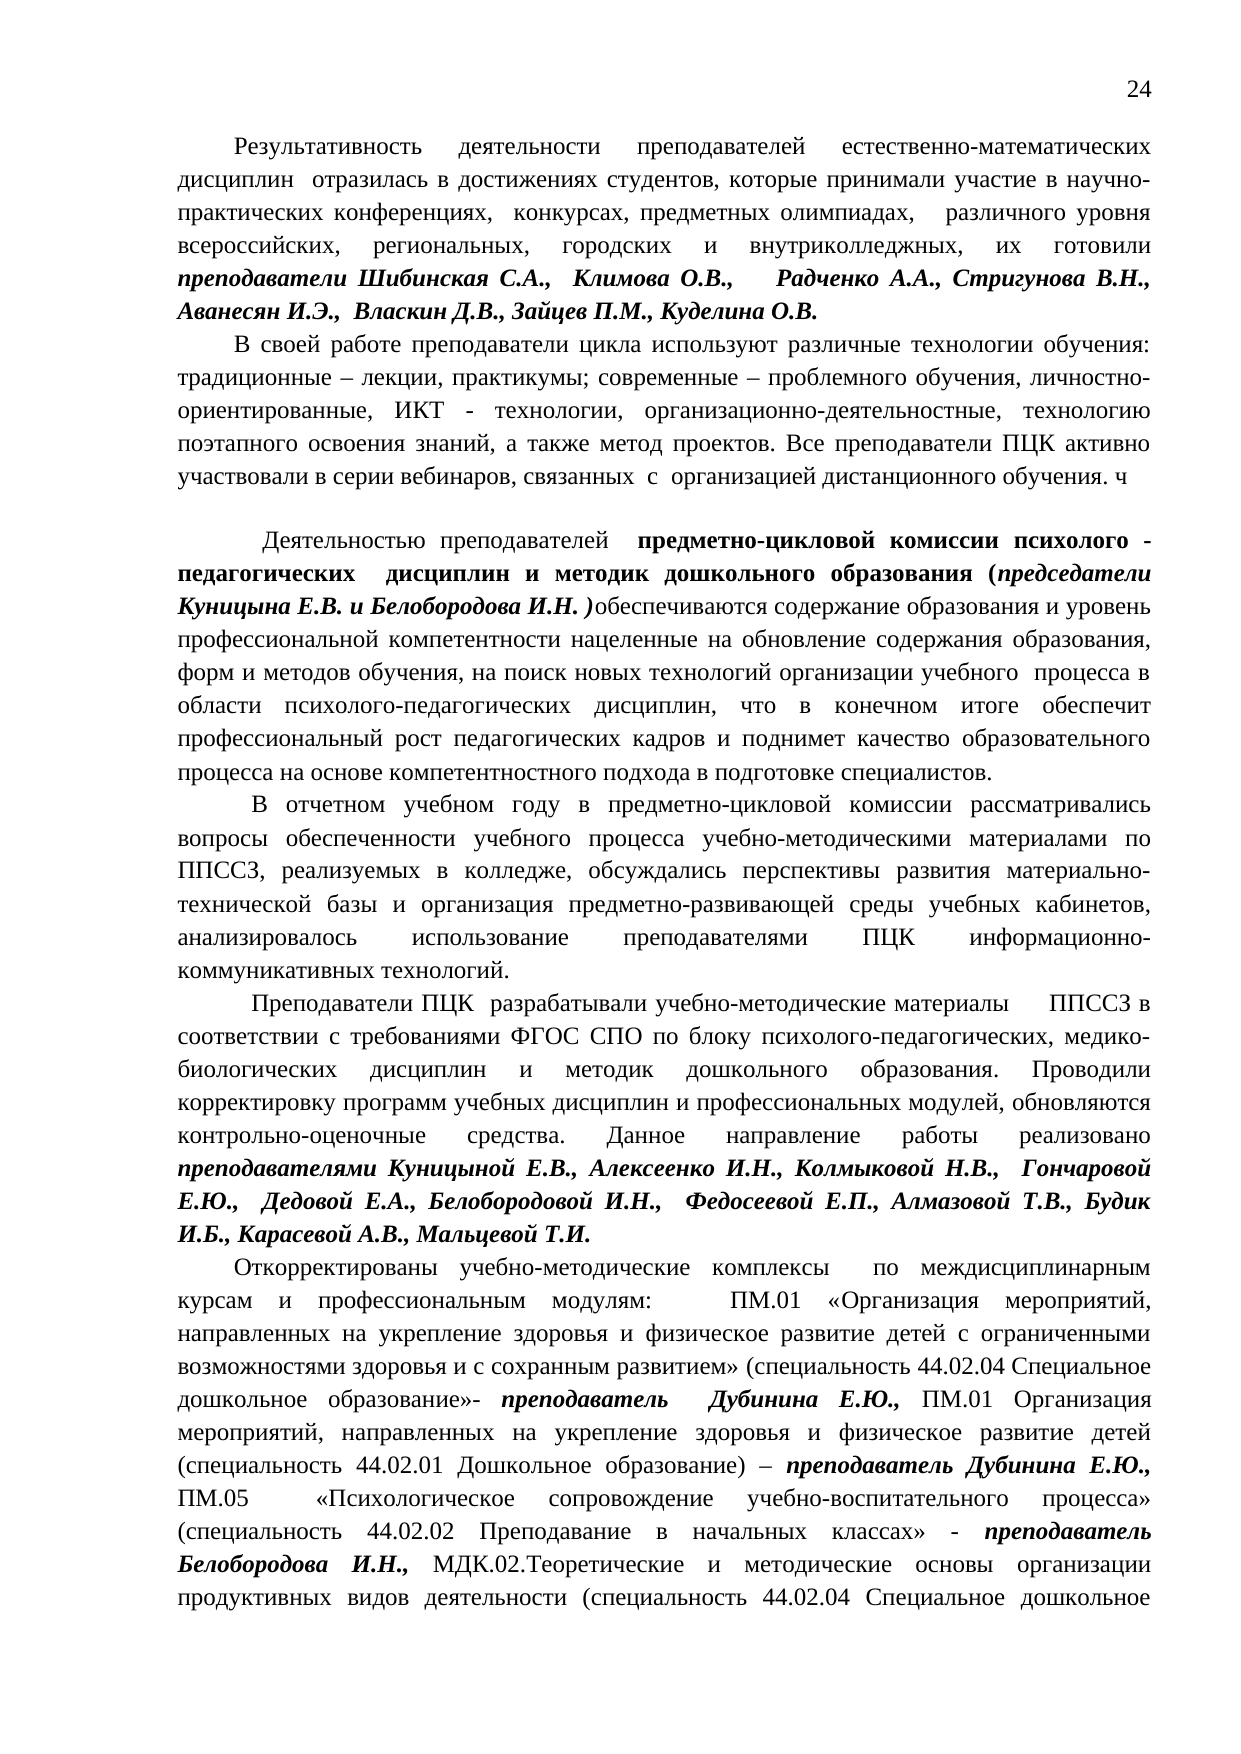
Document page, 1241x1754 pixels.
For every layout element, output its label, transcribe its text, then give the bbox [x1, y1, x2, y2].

text Результативность деятельности преподавателей естественно-математических дисциплин отразилась в достижениях студентов, которые принимали участие в научно-практических конференциях, конкурсах, предметных олимпиадах, различного уровня всероссийских, региональных, городских и внутриколледжных, их готовили преподаватели Шибинская С.А., Климова О.В., Радченко А.А., Стригунова В.Н., Аванесян И.Э., Власкин Д.В., Зайцев П.М., Куделина О.В. [177, 131, 1152, 325]
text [177, 1252, 1152, 1611]
text Деятельностью преподавателей предметно-цикловой комиссии психолого - педагогических дисциплин и методик дошкольного образования (председатели Куницына Е.В. и Белобородова И.Н. )обеспечиваются содержание образования и уровень профессиональной компетентности нацеленные на обновление содержания образования, форм и методов обучения, на поиск новых технологий организации учебного процесса в области психолого-педагогических дисциплин, что в конечном итоге обеспечит профессиональный рост педагогических кадров и поднимет качество образовательного процесса на основе компетентностного подхода в подготовке специалистов. [177, 525, 1152, 785]
text В отчетном учебном году в предметно-цикловой комиссии рассматривались вопросы обеспеченности учебного процесса учебно-методическими материалами по ППССЗ, реализуемых в колледже, обсуждались перспективы развития материально- технической базы и организация предметно-развивающей среды учебных кабинетов, анализировалось использование преподавателями ПЦК информационно-коммуникативных технологий. [177, 789, 1152, 983]
text Преподаватели ПЦК разрабатывали учебно-методические материалы ППССЗ в соответствии с требованиями ФГОС СПО по блоку психолого-педагогических, медико-биологических дисциплин и методик дошкольного образования. Проводили корректировку программ учебных дисциплин и профессиональных модулей, обновляются контрольно-оценочные средства. Данное направление работы реализовано преподавателями Куницыной Е.В., Алексеенко И.Н., Колмыковой Н.В., Гончаровой Е.Ю., Дедовой Е.А., Белобородовой И.Н., Федосеевой Е.П., Алмазовой Т.В., Будик И.Б., Карасевой А.В., Мальцевой Т.И. [177, 988, 1152, 1248]
text В своей работе преподаватели цикла используют различные технологии обучения: традиционные – лекции, практикумы; современные – проблемного обучения, личностно-ориентированные, ИКТ - технологии, организационно-деятельностные, технологию поэтапного освоения знаний, а также метод проектов. Все преподаватели ПЦК активно участвовали в серии вебинаров, связанных с организацией дистанционного обучения. ч [177, 329, 1152, 490]
